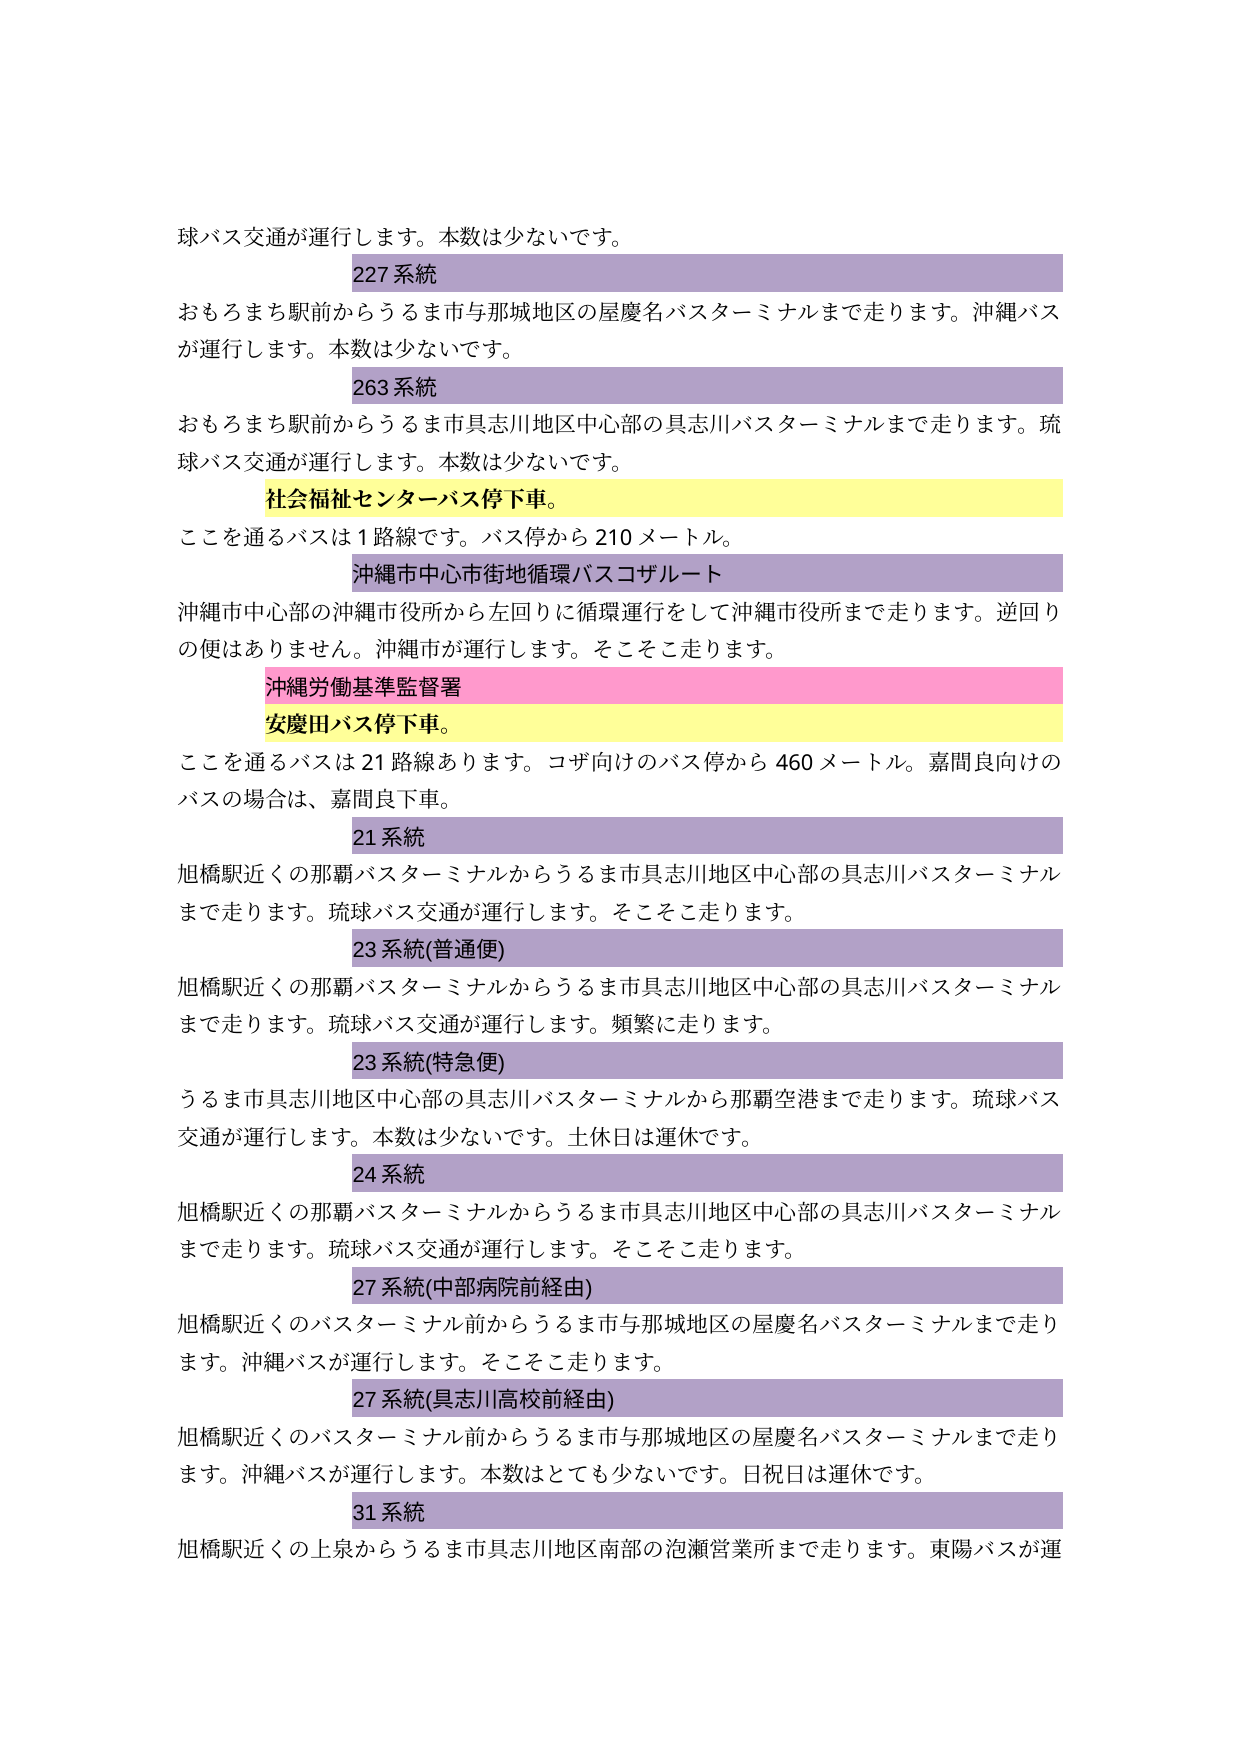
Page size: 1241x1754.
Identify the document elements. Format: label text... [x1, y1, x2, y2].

subtitle 沖縄市中心市街地循環バスコザルート [352, 554, 1063, 592]
subtitle 263系統 [352, 367, 1063, 404]
subtitle 社会福祉センターバス停下車。 [265, 479, 1063, 517]
subtitle 24系統 [352, 1154, 1063, 1192]
text 旭橋駅近くの那覇バスターミナルからうるま市具志川地区中心部の具志川バスターミナルまで走ります。琉球バス交通が運行します。頻繁に走ります。 [177, 967, 1063, 1042]
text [177, 1529, 1063, 1567]
text おもろまち駅前からうるま市与那城地区の屋慶名バスターミナルまで走ります。沖縄バスが運行します。本数は少ないです。 [177, 292, 1063, 367]
text うるま市具志川地区中心部の具志川バスターミナルから那覇空港まで走ります。琉球バス交通が運行します。本数は少ないです。土休日は運休です。 [177, 1079, 1063, 1154]
subtitle 安慶田バス停下車。 [265, 704, 1063, 742]
text 旭橋駅近くのバスターミナル前からうるま市与那城地区の屋慶名バスターミナルまで走ります。沖縄バスが運行します。本数はとても少ないです。日祝日は運休です。 [177, 1417, 1063, 1492]
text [177, 217, 1063, 254]
subtitle 27系統(具志川高校前経由) [352, 1379, 1063, 1417]
text 旭橋駅近くの那覇バスターミナルからうるま市具志川地区中心部の具志川バスターミナルまで走ります。琉球バス交通が運行します。そこそこ走ります。 [177, 1192, 1063, 1267]
text 沖縄市中心部の沖縄市役所から左回りに循環運行をして沖縄市役所まで走ります。逆回りの便はありません。沖縄市が運行します。そこそこ走ります。 [177, 592, 1063, 667]
text 旭橋駅近くのバスターミナル前からうるま市与那城地区の屋慶名バスターミナルまで走ります。沖縄バスが運行します。そこそこ走ります。 [177, 1304, 1063, 1379]
text 旭橋駅近くの那覇バスターミナルからうるま市具志川地区中心部の具志川バスターミナルまで走ります。琉球バス交通が運行します。そこそこ走ります。 [177, 854, 1063, 929]
subtitle 沖縄労働基準監督署 [265, 667, 1063, 704]
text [177, 404, 1063, 479]
subtitle 23系統(普通便) [352, 929, 1063, 967]
subtitle 23系統(特急便) [352, 1042, 1063, 1079]
text ここを通るバスは21路線あります。コザ向けのバス停から460メートル。嘉間良向けのバスの場合は、嘉間良下車。 [177, 742, 1063, 817]
text ここを通るバスは1路線です。バス停から210メートル。 [177, 517, 1063, 554]
subtitle 227系統 [352, 254, 1063, 292]
subtitle 31系統 [352, 1492, 1063, 1529]
subtitle 27系統(中部病院前経由) [352, 1267, 1063, 1304]
subtitle 21系統 [352, 817, 1063, 854]
